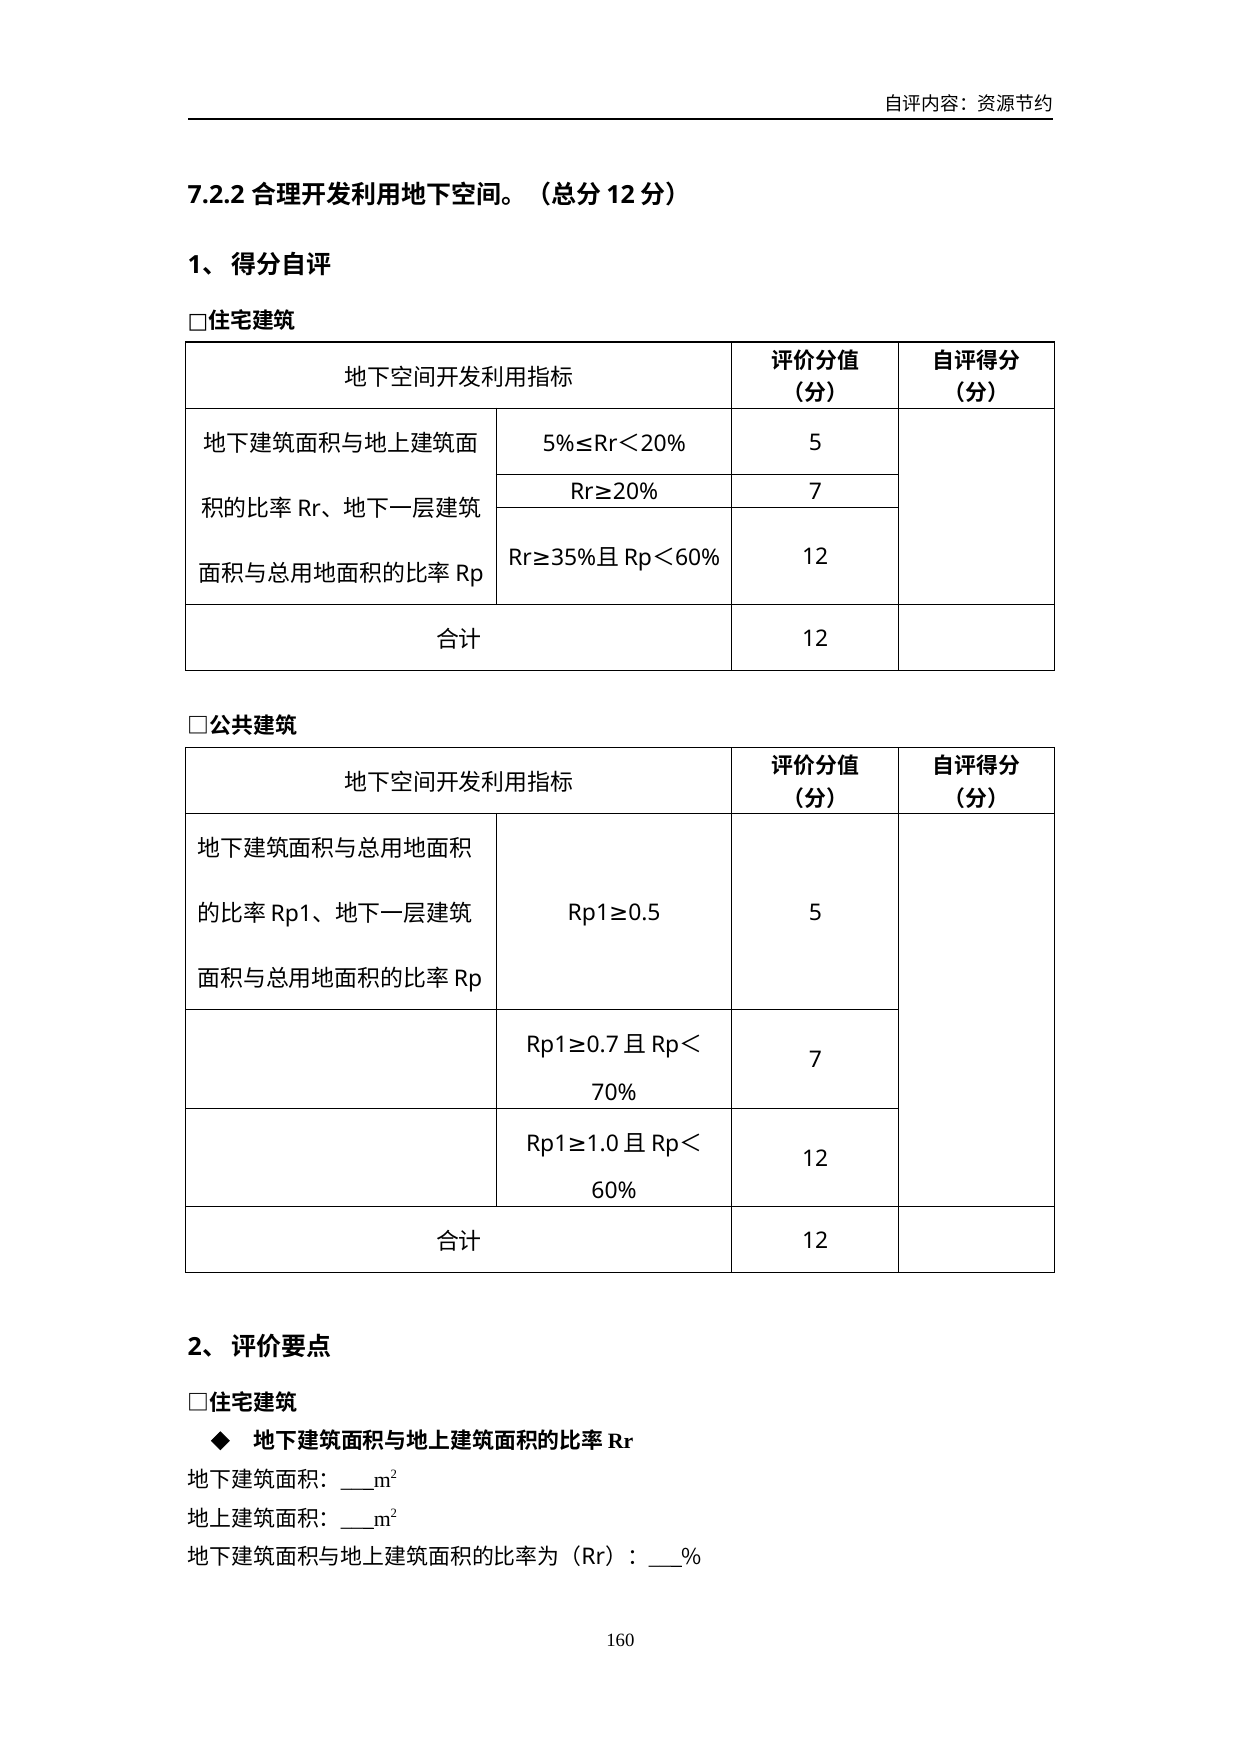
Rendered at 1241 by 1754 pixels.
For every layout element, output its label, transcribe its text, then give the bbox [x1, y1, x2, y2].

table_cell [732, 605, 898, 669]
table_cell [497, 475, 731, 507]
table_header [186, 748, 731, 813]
text □住宅建筑 [187, 303, 1053, 335]
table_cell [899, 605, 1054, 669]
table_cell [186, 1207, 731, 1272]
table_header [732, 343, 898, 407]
list 评价要点 [187, 1312, 1053, 1377]
text □公共建筑 [187, 708, 1053, 741]
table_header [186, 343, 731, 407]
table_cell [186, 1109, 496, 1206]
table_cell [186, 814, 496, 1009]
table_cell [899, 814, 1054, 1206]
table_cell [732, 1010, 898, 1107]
text □住宅建筑 [187, 1384, 1053, 1417]
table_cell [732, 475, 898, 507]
list 地下建筑面积与地上建筑面积的比率Rr [209, 1423, 1053, 1455]
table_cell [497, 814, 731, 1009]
text 地下建筑面积：___m2 [187, 1462, 1053, 1494]
subtitle 7.2.2 合理开发利用地下空间。（总分12分） [187, 174, 1053, 211]
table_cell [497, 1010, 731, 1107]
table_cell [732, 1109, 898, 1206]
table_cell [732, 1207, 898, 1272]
text 地下建筑面积与地上建筑面积的比率为（Rr）：___% [187, 1539, 1053, 1572]
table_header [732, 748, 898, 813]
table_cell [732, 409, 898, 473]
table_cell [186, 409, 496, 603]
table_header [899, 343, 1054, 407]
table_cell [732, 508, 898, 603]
list 得分自评 [187, 230, 1053, 295]
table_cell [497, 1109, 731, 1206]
text 地上建筑面积：___m2 [187, 1500, 1053, 1533]
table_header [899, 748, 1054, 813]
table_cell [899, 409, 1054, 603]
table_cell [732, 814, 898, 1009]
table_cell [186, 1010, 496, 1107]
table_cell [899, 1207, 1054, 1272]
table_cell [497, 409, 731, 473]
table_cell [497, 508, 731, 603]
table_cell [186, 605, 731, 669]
